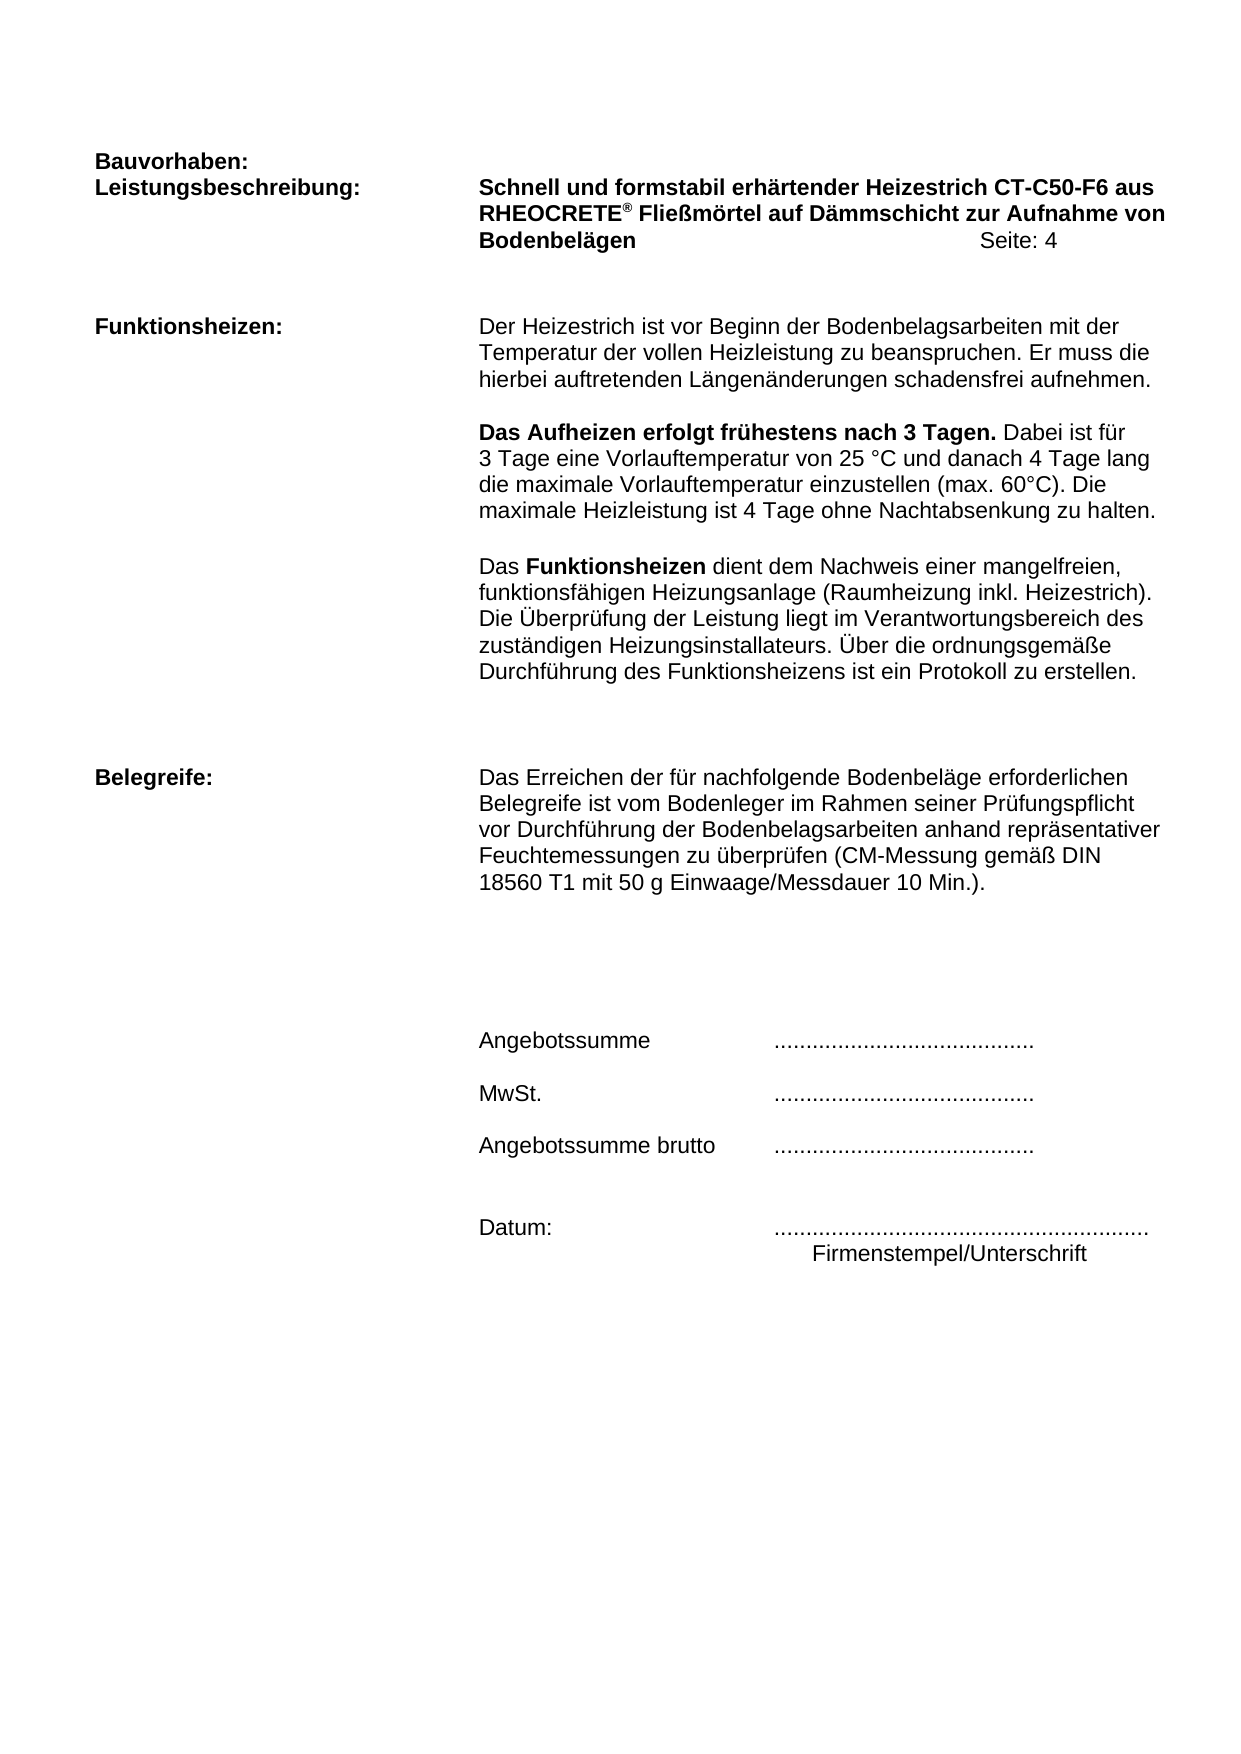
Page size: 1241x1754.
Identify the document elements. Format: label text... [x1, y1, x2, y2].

text Das Funktionsheizen dient dem Nachweis einer mangelfreien, funktionsfähigen Heizungsanlage (Raumheizung inkl. Heizestrich). Die Überprüfung der Leistung liegt im Verantwortungsbereich des zuständigen Heizungsinstallateurs. Über die ordnungsgemäße Durchführung des Funktionsheizens ist ein Protokoll zu erstellen. [94, 553, 1166, 684]
text Belegreife: Das Erreichen der für nachfolgende Bodenbeläge erforderlichen Belegreife ist vom Bodenleger im Rahmen seiner Prüfungspflicht vor Durchführung der Bodenbelagsarbeiten anhand repräsentativer Feuchtemessungen zu überprüfen (CM-Messung gemäß DIN 18560 T1 mit 50 g Einwaage/Messdauer 10 Min.). [94, 763, 1166, 895]
text Funktionsheizen: Der Heizestrich ist vor Beginn der Bodenbelagsarbeiten mit der Temperatur der vollen Heizleistung zu beanspruchen. Er muss die hierbei auftretenden Längenänderungen schadensfrei aufnehmen. Das Aufheizen erfolgt frühestens nach 3 Tagen. Dabei ist für 3 Tage eine Vorlauftemperatur von 25 °C und danach 4 Tage lang die maximale Vorlauftemperatur einzustellen (max. 60°C). Die maximale Heizleistung ist 4 Tage ohne Nachtabsenkung zu halten. [94, 313, 1166, 524]
text Angebotssumme ......................................... MwSt. ......................................... Angebotssumme brutto ......................................... [94, 1027, 1166, 1187]
text Datum: ........................................................... Firmenstempel/Unterschrift [94, 1214, 1166, 1267]
